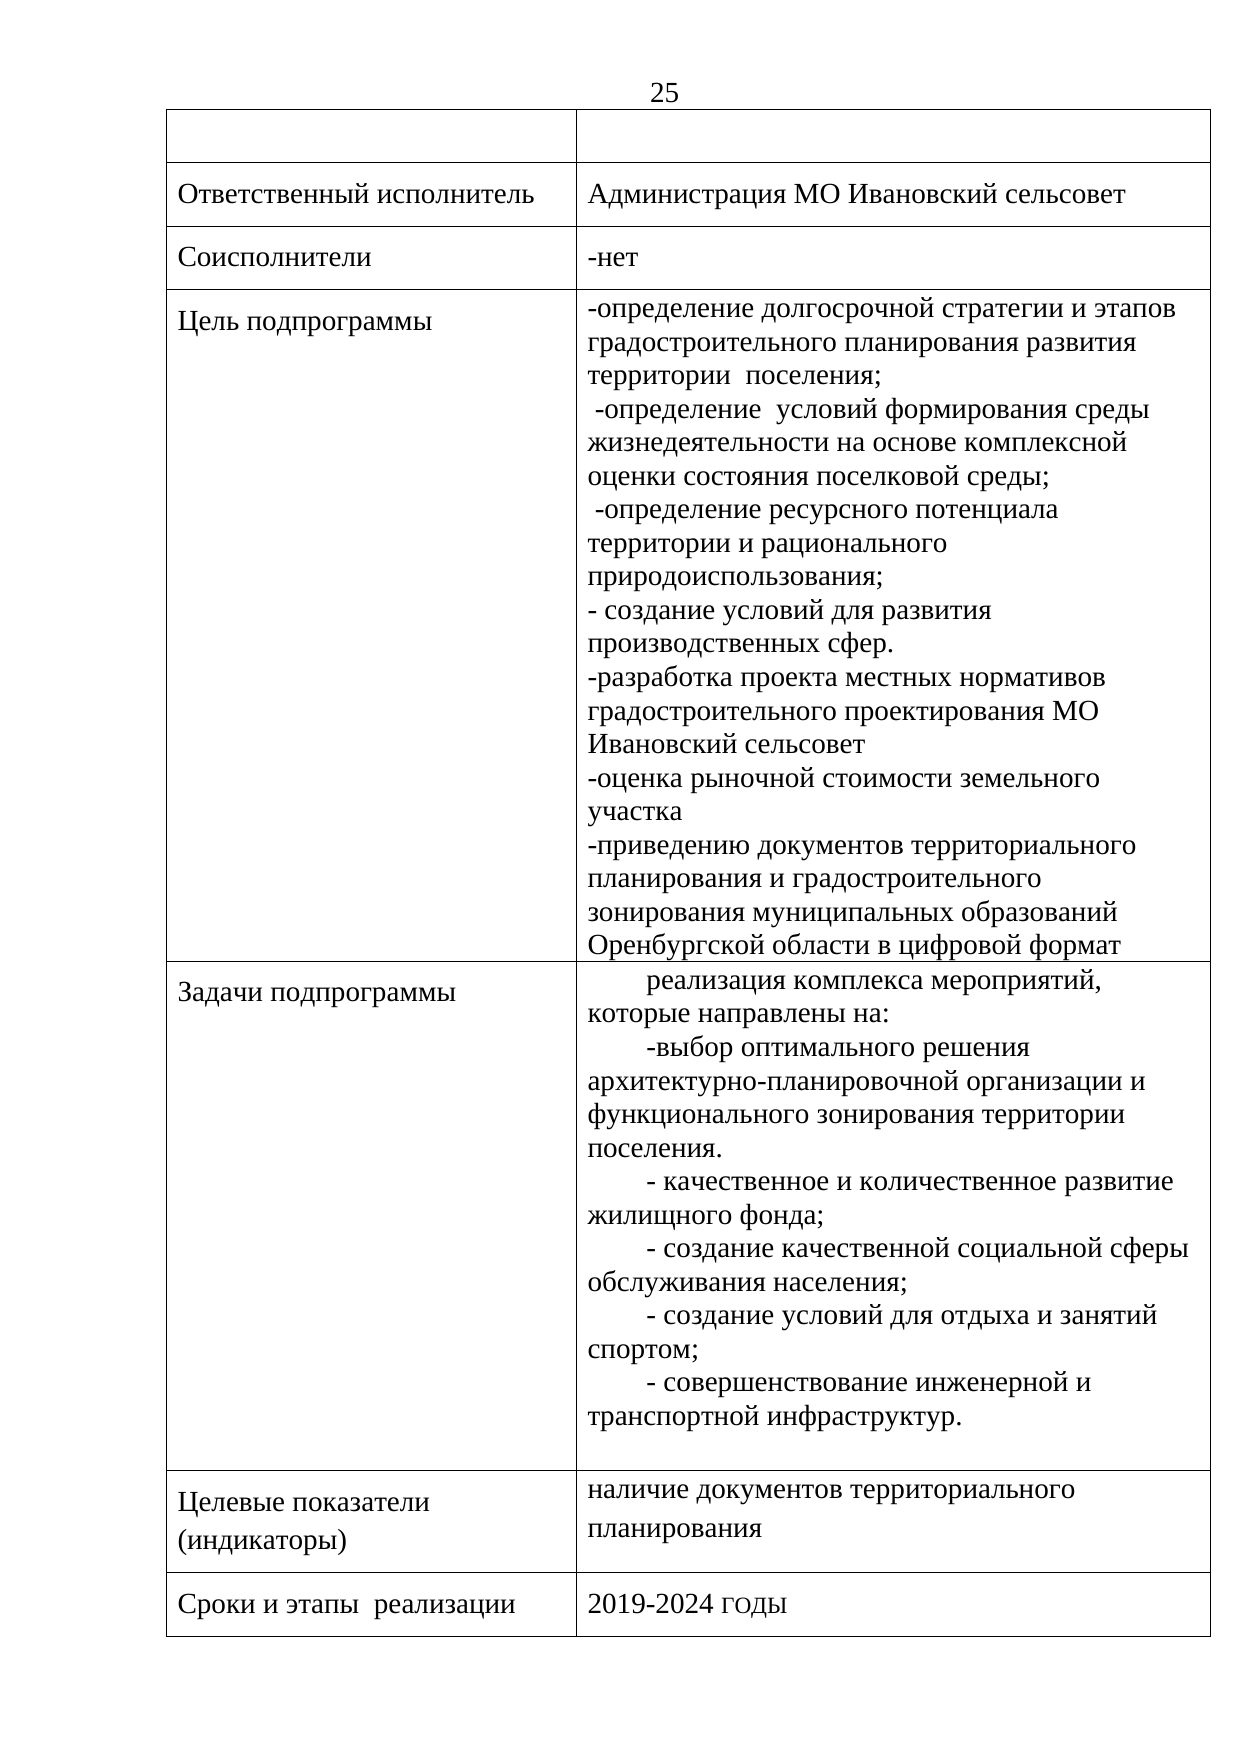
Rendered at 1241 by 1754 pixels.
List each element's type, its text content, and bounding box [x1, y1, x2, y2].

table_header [577, 110, 1210, 162]
table_cell Целевые показатели (индикаторы) [167, 1471, 576, 1572]
table_cell 2019-2024 годы [577, 1573, 1210, 1636]
table_cell Задачи подпрограммы [167, 962, 576, 1470]
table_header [167, 110, 576, 162]
table_cell Ответственный исполнитель [167, 163, 576, 226]
table_cell реализация комплекса мероприятий, которые направлены на: -выбор оптимального решения архитектурно-планировочной организации и функционального зонирования территории поселения. - качественное и количественное развитие жилищного фонда; - создание качественной социальной сферы обслуживания населения; - создание условий для отдыха и занятий спортом; - совершенствование инженерной и транспортной инфраструктур. [577, 962, 1210, 1470]
table_cell Соисполнители [167, 227, 576, 289]
table_cell -определение долгосрочной стратегии и этапов градостроительного планирования развития территории поселения; -определение условий формирования среды жизнедеятельности на основе комплексной оценки состояния поселковой среды; -определение ресурсного потенциала территории и рационального природоиспользования; - создание условий для развития производственных сфер. -разработка проекта местных нормативов градостроительного проектирования МО Ивановский сельсовет -оценка рыночной стоимости земельного участка -приведению документов территориального планирования и градостроительного зонирования муниципальных образований Оренбургской области в цифровой формат [577, 290, 1210, 961]
table_cell Администрация МО Ивановский сельсовет [577, 163, 1210, 226]
table_cell -нет [577, 227, 1210, 289]
table_cell наличие документов территориального планирования [577, 1471, 1210, 1572]
table_cell Сроки и этапы реализации [167, 1573, 576, 1636]
table_cell Цель подпрограммы [167, 290, 576, 961]
